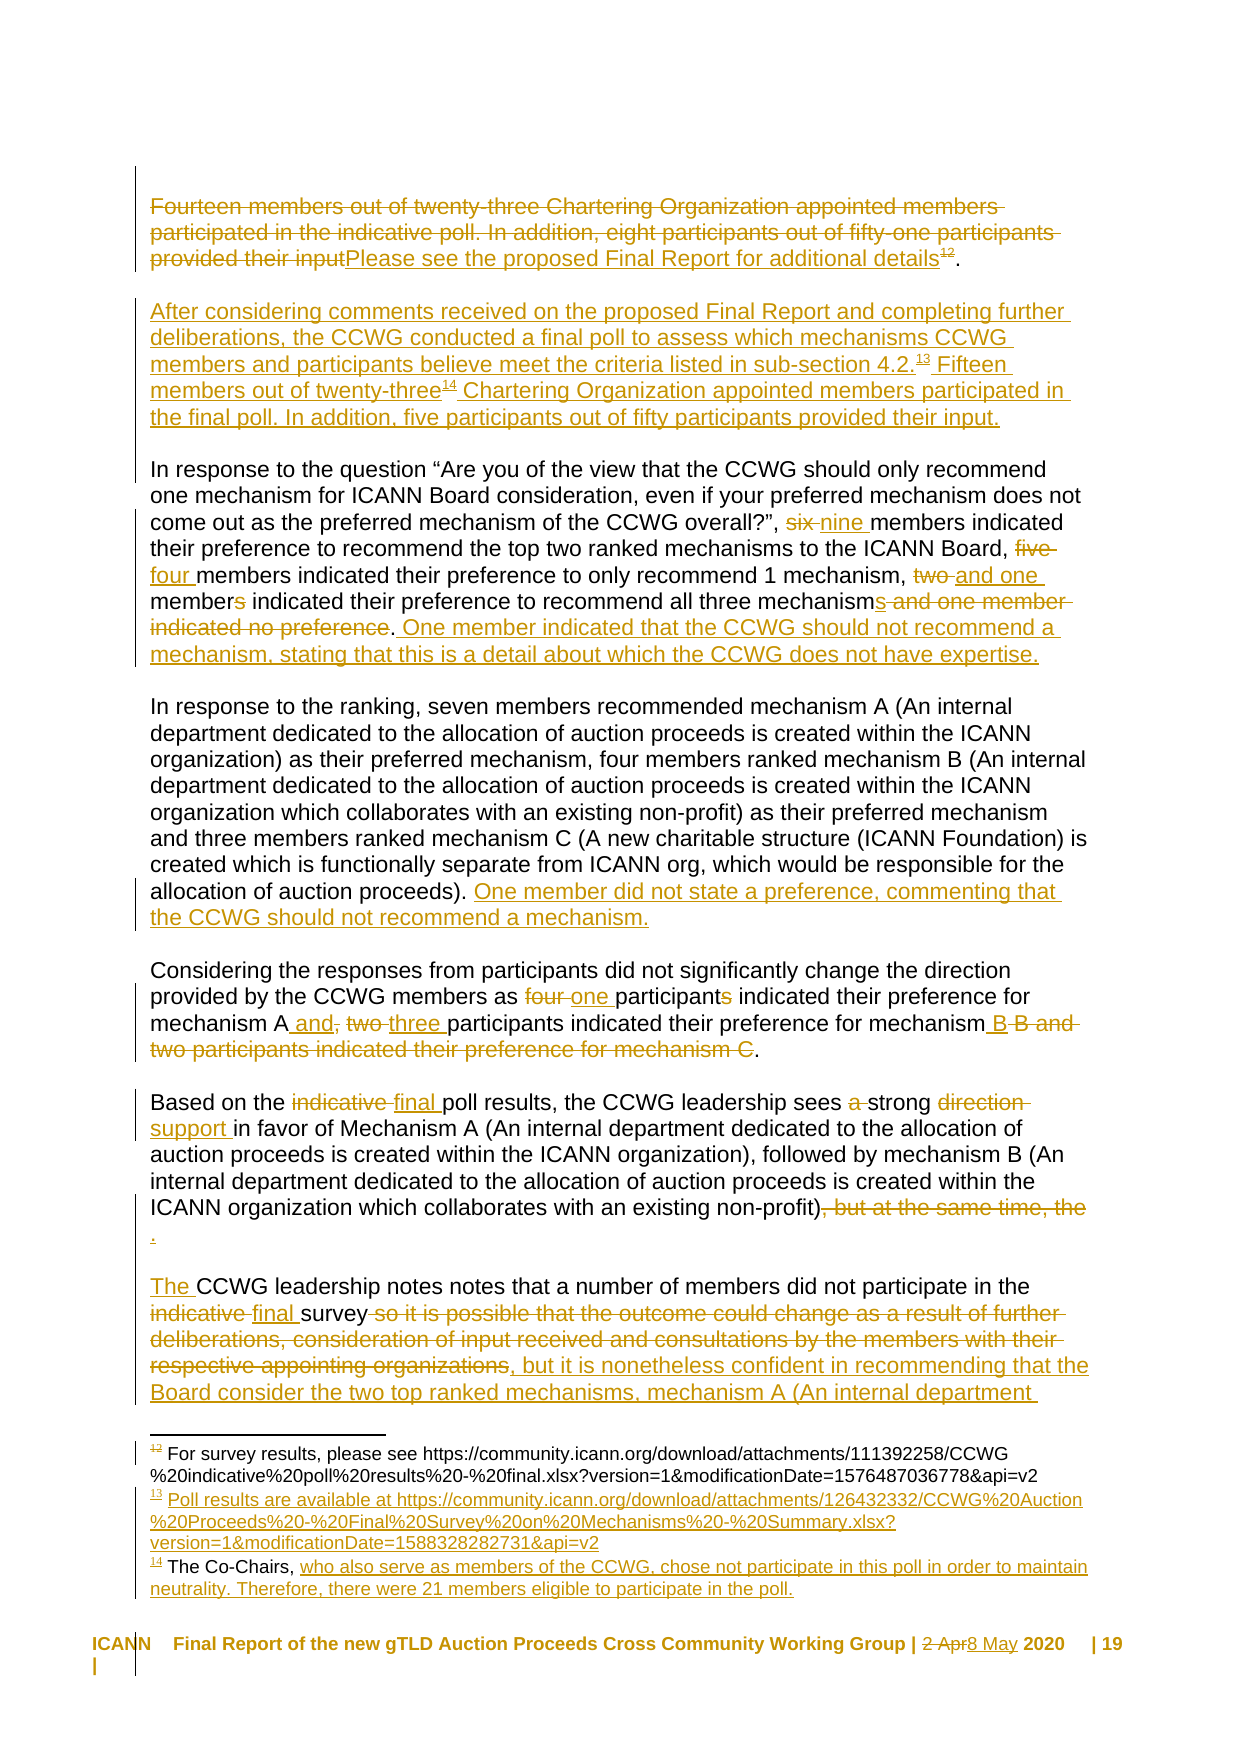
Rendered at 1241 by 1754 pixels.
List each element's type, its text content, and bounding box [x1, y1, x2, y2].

text . [150, 193, 1090, 272]
text In response to the question “Are you of the view that the CCWG should only recommend one mechanism for ICANN Board consideration, even if your preferred mechanism does not come out as the preferred mechanism of the CCWG overall?”, members indicated their preference to recommend the top two ranked mechanisms to the ICANN Board, members indicated their preference to only recommend 1 mechanism, member indicated their preference to recommend all three mechanism. [150, 456, 1090, 667]
text Considering the responses from participants did not significantly change the direction provided by the CCWG members as participant indicated their preference for mechanism A participants indicated their preference for mechanism. [150, 957, 1090, 1062]
text Based on the poll results, the CCWG leadership sees strong in favor of Mechanism A (An internal department dedicated to the allocation of auction proceeds is created within the ICANN organization), followed by mechanism B (An internal department dedicated to the allocation of auction proceeds is created within the ICANN organization which collaborates with an existing non-profit) [150, 1089, 1090, 1247]
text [150, 1273, 1090, 1405]
text In response to the ranking, seven members recommended mechanism A (An internal department dedicated to the allocation of auction proceeds is created within the ICANN organization) as their preferred mechanism, four members ranked mechanism B (An internal department dedicated to the allocation of auction proceeds is created within the ICANN organization which collaborates with an existing non-profit) as their preferred mechanism and three members ranked mechanism C (A new charitable structure (ICANN Foundation) is created which is functionally separate from ICANN org, which would be responsible for the allocation of auction proceeds). [150, 693, 1090, 931]
